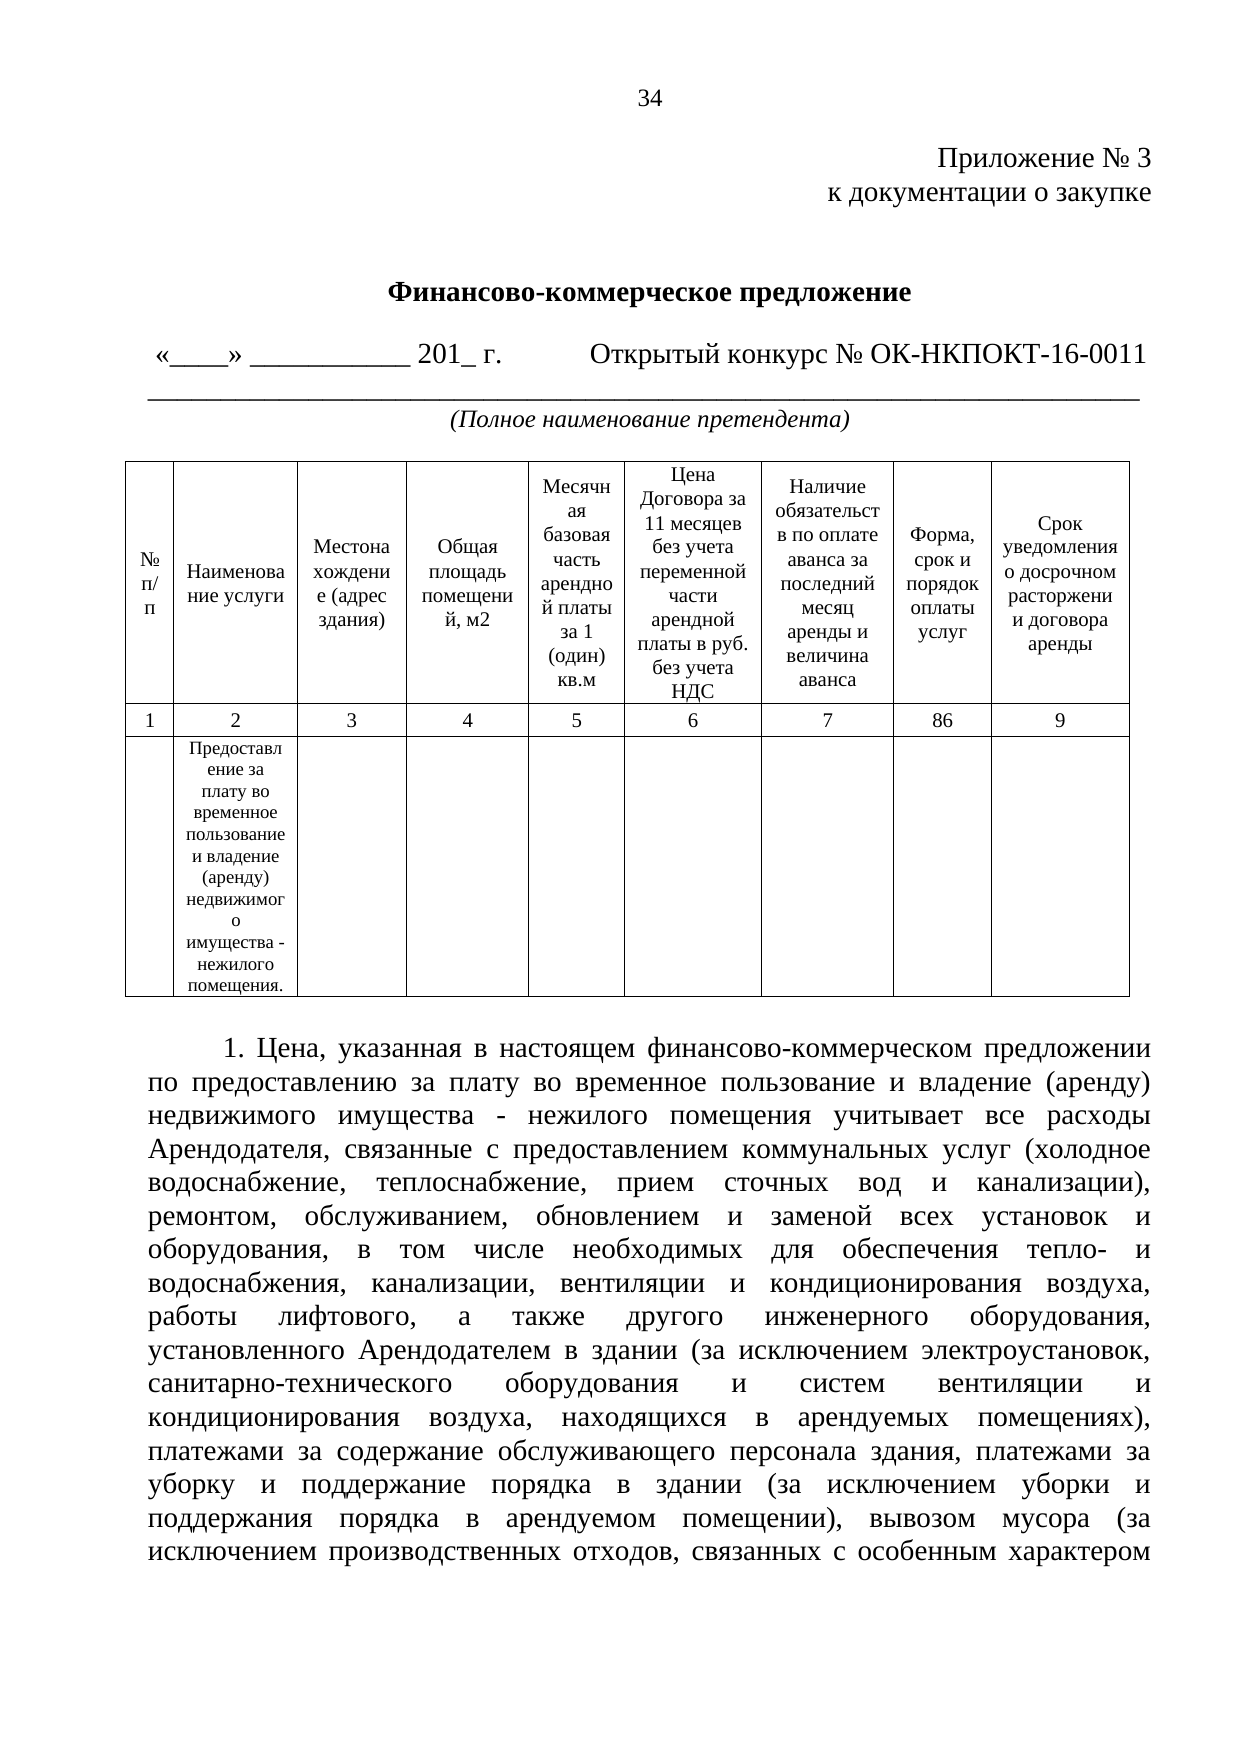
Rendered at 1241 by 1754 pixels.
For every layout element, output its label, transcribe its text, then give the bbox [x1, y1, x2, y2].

table_header Наименование услуги [174, 462, 297, 703]
table_cell [992, 737, 1129, 996]
table_cell [529, 737, 624, 996]
text (Полное наименование претендента) [148, 404, 1152, 432]
table_cell [762, 737, 893, 996]
table_header Месячная базовая часть арендной платы за 1 (один) кв.м [529, 462, 624, 703]
table_cell 4 [407, 704, 528, 736]
table_header Форма, срок и порядок оплаты услуг [894, 462, 991, 703]
table_cell 5 [529, 704, 624, 736]
table_header Местонахождение (адрес здания) [298, 462, 406, 703]
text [148, 1030, 1152, 1567]
table_cell 9 [992, 704, 1129, 736]
table_cell 86 [894, 704, 991, 736]
table_cell 1 [126, 704, 173, 736]
table_cell 3 [298, 704, 406, 736]
text ____________________________________________________________________ [148, 370, 1152, 404]
table_cell [298, 737, 406, 996]
text к документации о закупке [148, 174, 1152, 207]
table_cell 2 [174, 704, 297, 736]
table_cell 6 [625, 704, 761, 736]
table_cell 7 [762, 704, 893, 736]
table_header № п/п [126, 462, 173, 703]
text «____» ___________ 201_ г. Открытый конкурс № ОК-НКПОКТ-16-0011 [148, 337, 1152, 370]
table_header Срок уведомления о досрочном расторжении договора аренды [992, 462, 1129, 703]
table_cell [126, 737, 173, 996]
table_cell [894, 737, 991, 996]
subtitle Приложение № 3 [148, 140, 1152, 174]
subtitle Финансово-коммерческое предложение [148, 274, 1152, 308]
table_header Цена Договора за 11 месяцев без учета переменной части арендной платы в руб. без учета НДС [625, 462, 761, 703]
table_cell [407, 737, 528, 996]
table_cell [625, 737, 761, 996]
table_header Общая площадь помещений, м2 [407, 462, 528, 703]
table_header Наличие обязательств по оплате аванса за последний месяц аренды и величина аванса [762, 462, 893, 703]
table_cell Предоставление за плату во временное пользование и владение (аренду) недвижимого имущества - нежилого помещения. [174, 737, 297, 996]
